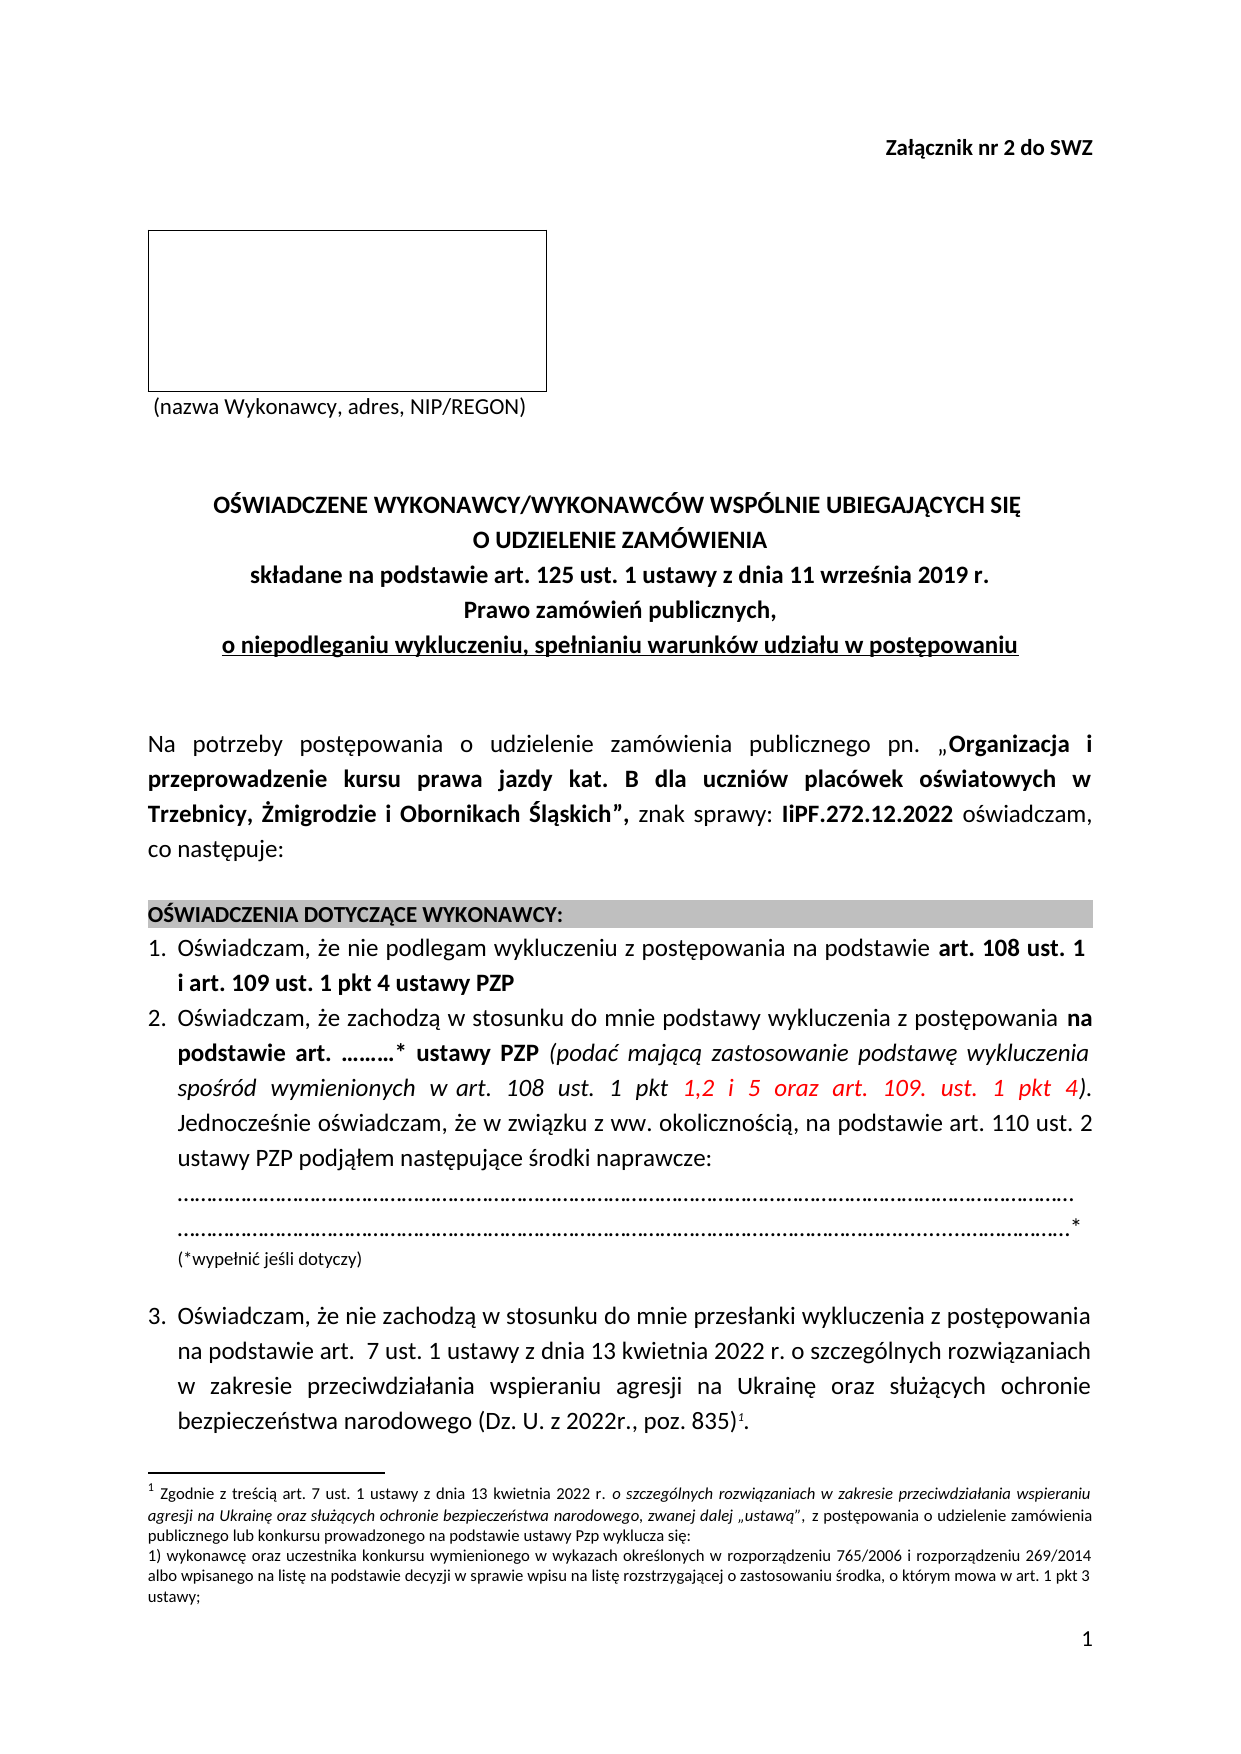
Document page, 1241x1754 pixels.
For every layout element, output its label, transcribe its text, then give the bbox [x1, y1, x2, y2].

text OŚWIADCZENE WYKONAWCY/WYKONAWCÓW WSPÓLNIE UBIEGAJĄCYCH SIĘ O UDZIELENIE ZAMÓWIENIA [148, 489, 1093, 554]
table_header [149, 231, 546, 391]
text (*wypełnić jeśli dotyczy) [177, 1247, 1093, 1270]
list Oświadczam, że nie zachodzą w stosunku do mnie przesłanki wykluczenia z postępowania na podstawie art. 7 ust. 1 ustawy z dnia 13 kwietnia 2022 r. o szczególnych rozwiązaniach w zakresie przeciwdziałania wspieraniu agresji na Ukrainę oraz służących ochronie bezpieczeństwa narodowego (Dz. U. z 2022r., poz. 835). [148, 1300, 1093, 1436]
text Prawo zamówień publicznych, [148, 594, 1093, 624]
text Załącznik nr 2 do SWZ [148, 133, 1093, 161]
text Na potrzeby postępowania o udzielenie zamówienia publicznego pn. „Organizacja i przeprowadzenie kursu prawa jazdy kat. B dla uczniów placówek oświatowych w Trzebnicy, Żmigrodzie i Obornikach Śląskich”, znak sprawy: IiPF.272.12.2022 oświadczam, co następuje: [148, 728, 1093, 864]
text o niepodleganiu wykluczeniu, spełnianiu warunków udziału w postępowaniu [148, 629, 1093, 659]
list Oświadczam, że nie podlegam wykluczeniu z postępowania na podstawie art. 108 ust. 1 i art. 109 ust. 1 pkt 4 ustawy PZP [148, 932, 1093, 998]
text składane na podstawie art. 125 ust. 1 ustawy z dnia 11 września 2019 r. [148, 559, 1093, 589]
text ………………………………………………………………………………………………………………………………………… [177, 1177, 1093, 1208]
text OŚWIADCZENIA DOTYCZĄCE WYKONAWCY: [148, 900, 1093, 928]
text (nazwa Wykonawcy, adres, NIP/REGON) [148, 392, 1093, 420]
text …………………………………………………………………………………………..…………………...........………………* [177, 1212, 1093, 1243]
list Oświadczam, że zachodzą w stosunku do mnie podstawy wykluczenia z postępowania na podstawie art. ………* ustawy PZP (podać mającą zastosowanie podstawę wykluczenia spośród wymienionych w art. 108 ust. 1 pkt 1,2 i 5 oraz art. 109. ust. 1 pkt 4). Jednocześnie oświadczam, że w związku z ww. okolicznością, na podstawie art. 110 ust. 2 ustawy PZP podjąłem następujące środki naprawcze: [148, 1002, 1093, 1173]
